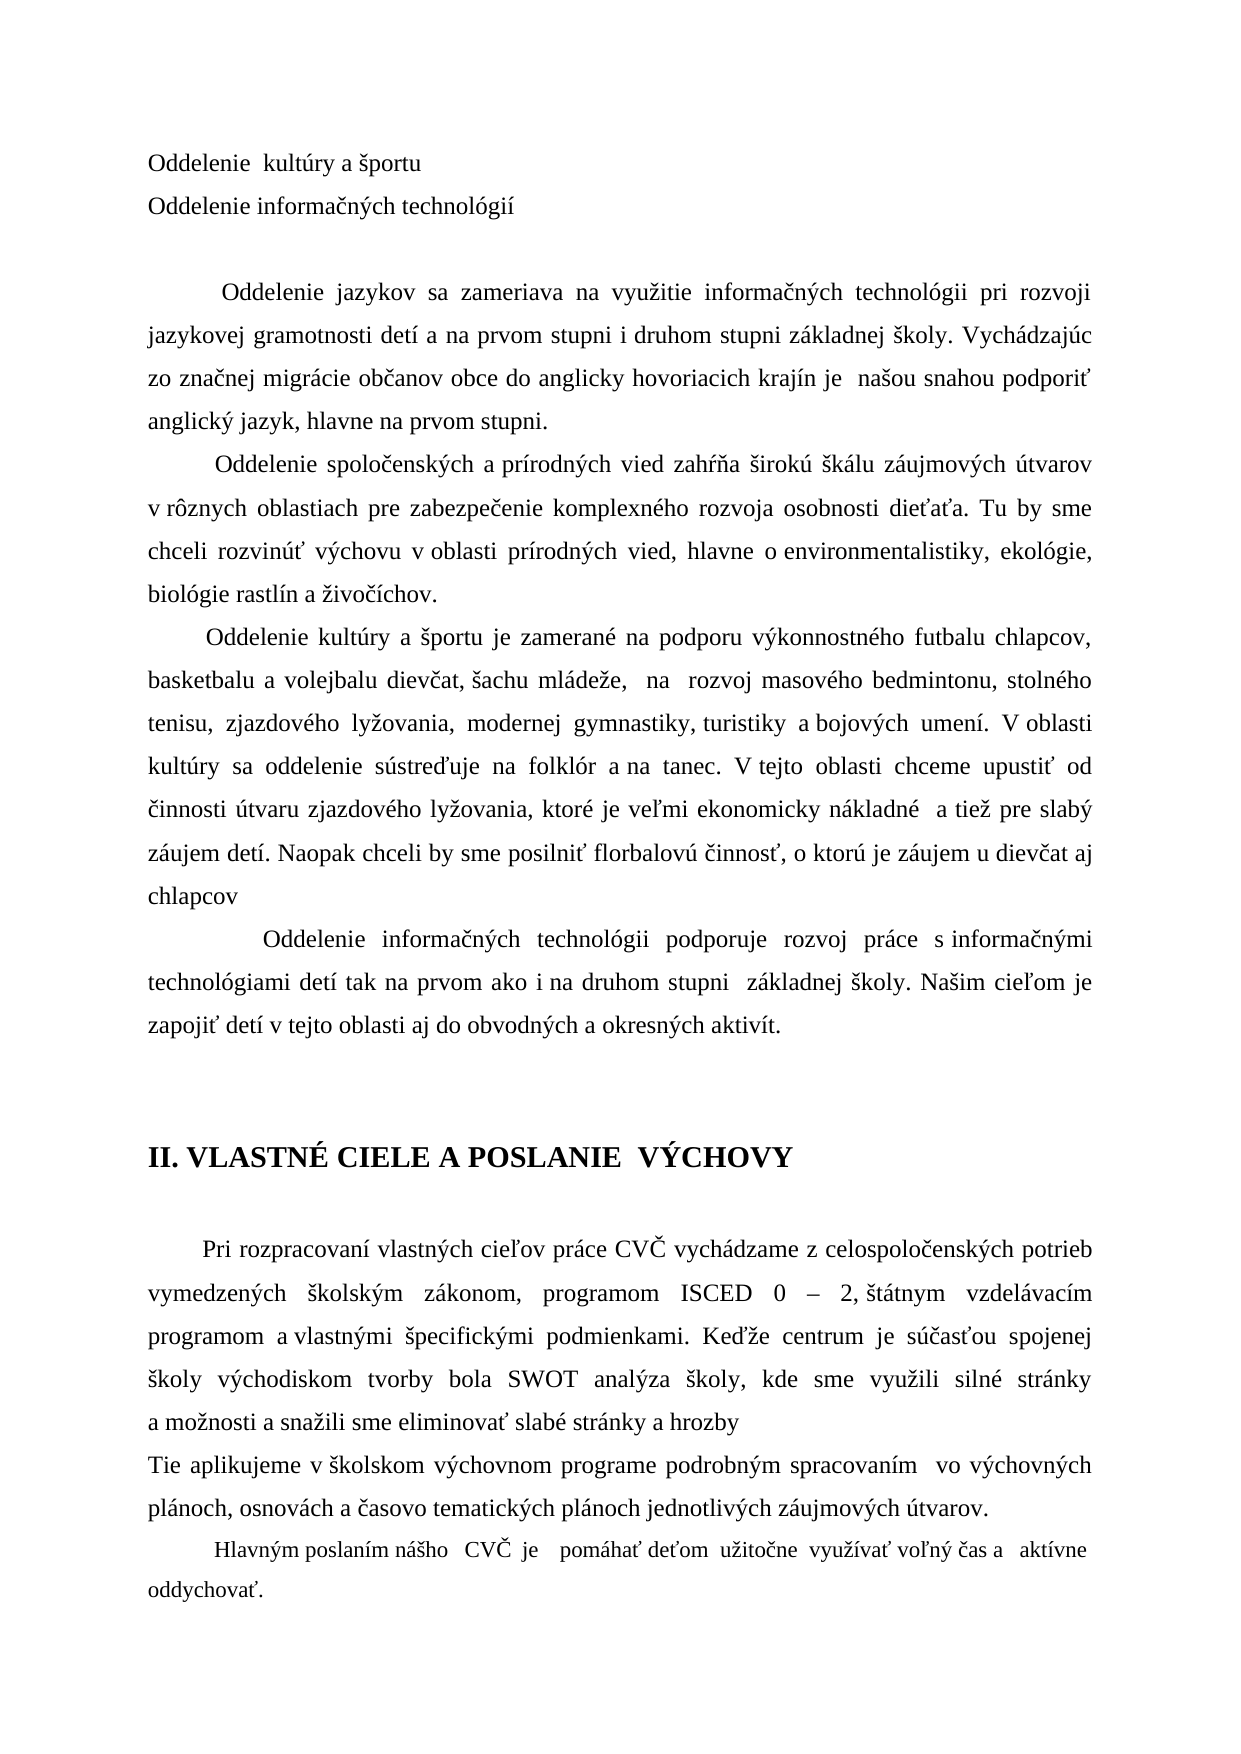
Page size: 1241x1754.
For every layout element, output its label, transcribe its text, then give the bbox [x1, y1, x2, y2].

text Tie aplikujeme v školskom výchovnom programe podrobným spracovaním vo výchovných plánoch, osnovách a časovo tematických plánoch jednotlivých záujmových útvarov. [148, 1450, 1093, 1522]
text Oddelenie kultúry a športu je zamerané na podporu výkonnostného futbalu chlapcov, basketbalu a volejbalu dievčat, šachu mládeže, na rozvoj masového bedmintonu, stolného tenisu, zjazdového lyžovania, modernej gymnastiky, turistiky a bojových umení. V oblasti kultúry sa oddelenie sústreďuje na folklór a na tanec. V tejto oblasti chceme upustiť od činnosti útvaru zjazdového lyžovania, ktoré je veľmi ekonomicky nákladné a tiež pre slabý záujem detí. Naopak chceli by sme posilniť florbalovú činnosť, o ktorú je záujem u dievčat aj chlapcov [148, 622, 1093, 909]
text Pri rozpracovaní vlastných cieľov práce CVČ vychádzame z celospoločenských potrieb vymedzených školským zákonom, programom ISCED 0 – 2, štátnym vzdelávacím programom a vlastnými špecifickými podmienkami. Keďže centrum je súčasťou spojenej školy východiskom tvorby bola SWOT analýza školy, kde sme využili silné stránky a možnosti a snažili sme eliminovať slabé stránky a hrozby [148, 1234, 1093, 1436]
text Oddelenie spoločenských a prírodných vied zahŕňa širokú škálu záujmových útvarov v rôznych oblastiach pre zabezpečenie komplexného rozvoja osobnosti dieťaťa. Tu by sme chceli rozvinúť výchovu v oblasti prírodných vied, hlavne o environmentalistiky, ekológie, biológie rastlín a živočíchov. [148, 449, 1093, 608]
text Oddelenie informačných technológii podporuje rozvoj práce s informačnými technológiami detí tak na prvom ako i na druhom stupni základnej školy. Našim cieľom je zapojiť detí v tejto oblasti aj do obvodných a okresných aktivít. [148, 924, 1093, 1039]
text II. VLASTNÉ CIELE A POSLANIE VÝCHOVY [148, 1139, 1093, 1174]
text Oddelenie kultúry a športu [148, 148, 1093, 176]
text Hlavným poslaním nášho CVČ je pomáhať deťom užitočne využívať voľný čas a aktívne oddychovať. [148, 1536, 1093, 1602]
text Oddelenie jazykov sa zameriava na využitie informačných technológii pri rozvoji jazykovej gramotnosti detí a na prvom stupni i druhom stupni základnej školy. Vychádzajúc zo značnej migrácie občanov obce do anglicky hovoriacich krajín je našou snahou podporiť anglický jazyk, hlavne na prvom stupni. [148, 277, 1093, 435]
text Oddelenie informačných technológií [148, 191, 1093, 219]
